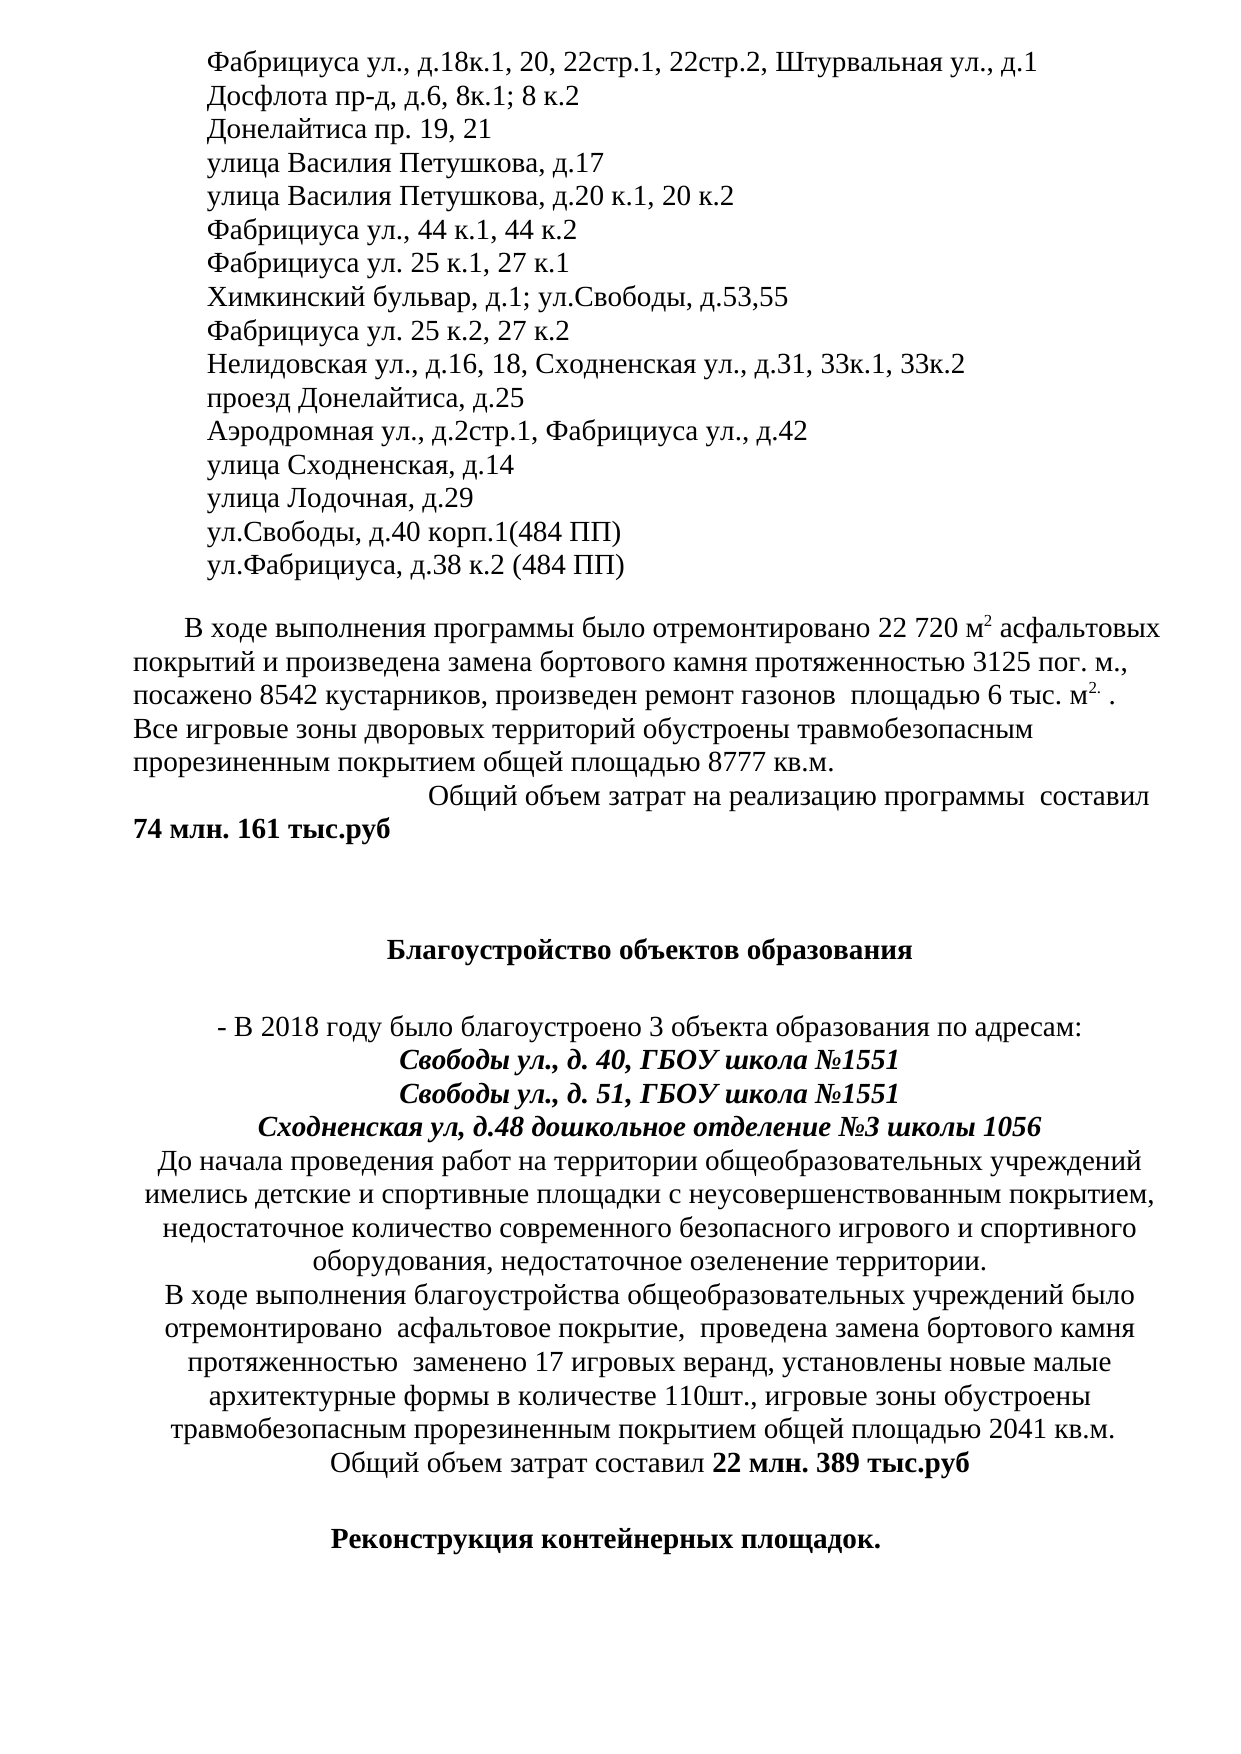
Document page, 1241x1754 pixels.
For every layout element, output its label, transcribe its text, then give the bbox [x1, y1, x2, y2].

text - В 2018 году было благоустроено 3 объекта образования по адресам: [133, 1009, 1166, 1042]
text Благоустройство объектов образования [133, 932, 1166, 966]
text Нелидовская ул., д.16, 18, Сходненская ул., д.31, 33к.1, 33к.2 [133, 346, 1166, 380]
text Донелайтиса пр. 19, 21 [133, 111, 1166, 145]
text Реконструкция контейнерных площадок. [133, 1521, 1166, 1555]
text До начала проведения работ на территории общеобразовательных учреждений имелись детские и спортивные площадки с неусовершенствованным покрытием, недостаточное количество современного безопасного игрового и спортивного оборудования, недостаточное озеленение территории. В ходе выполнения благоустройства общеобразовательных учреждений было отремонтировано асфальтовое покрытие, проведена замена бортового камня протяженностью заменено 17 игровых веранд, установлены новые малые архитектурные формы в количестве 110шт., игровые зоны обустроены травмобезопасным прорезиненным покрытием общей площадью 2041 кв.м. Общий объем затрат составил 22 млн. 389 тыс.руб [133, 1143, 1166, 1478]
text проезд Донелайтиса, д.25 [133, 380, 1166, 413]
text Досфлота пр-д, д.6, 8к.1; 8 к.2 [133, 78, 1166, 111]
text Фабрициуса ул. 25 к.1, 27 к.1 [133, 246, 1166, 279]
text улица Василия Петушкова, д.20 к.1, 20 к.2 [133, 178, 1166, 212]
text Фабрициуса ул., 44 к.1, 44 к.2 [133, 212, 1166, 246]
text Фабрициуса ул., д.18к.1, 20, 22стр.1, 22стр.2, Штурвальная ул., д.1 [133, 44, 1166, 78]
text Свободы ул., д. 51, ГБОУ школа №1551 [133, 1076, 1166, 1109]
text улица Василия Петушкова, д.17 [133, 145, 1166, 178]
text Химкинский бульвар, д.1; ул.Свободы, д.53,55 [133, 279, 1166, 313]
text Сходненская ул, д.48 дошкольное отделение №3 школы 1056 [133, 1109, 1166, 1143]
text ул.Фабрициуса, д.38 к.2 (484 ПП) [133, 547, 1166, 581]
text Свободы ул., д. 40, ГБОУ школа №1551 [133, 1042, 1166, 1076]
text Фабрициуса ул. 25 к.2, 27 к.2 [133, 313, 1166, 346]
text улица Лодочная, д.29 [133, 480, 1166, 514]
text ул.Свободы, д.40 корп.1(484 ПП) [133, 514, 1166, 547]
text улица Сходненская, д.14 [133, 447, 1166, 480]
text В ходе выполнения программы было отремонтировано 22 720 м2 асфальтовых покрытий и произведена замена бортового камня протяженностью 3125 пог. м., посажено 8542 кустарников, произведен ремонт газонов площадью 6 тыс. м2. . Все игровые зоны дворовых территорий обустроены травмобезопасным прорезиненным покрытием общей площадью 8777 кв.м. Общий объем затрат на реализацию программы составил 74 млн. 161 тыс.руб [133, 610, 1166, 845]
text Аэродромная ул., д.2стр.1, Фабрициуса ул., д.42 [133, 413, 1166, 447]
